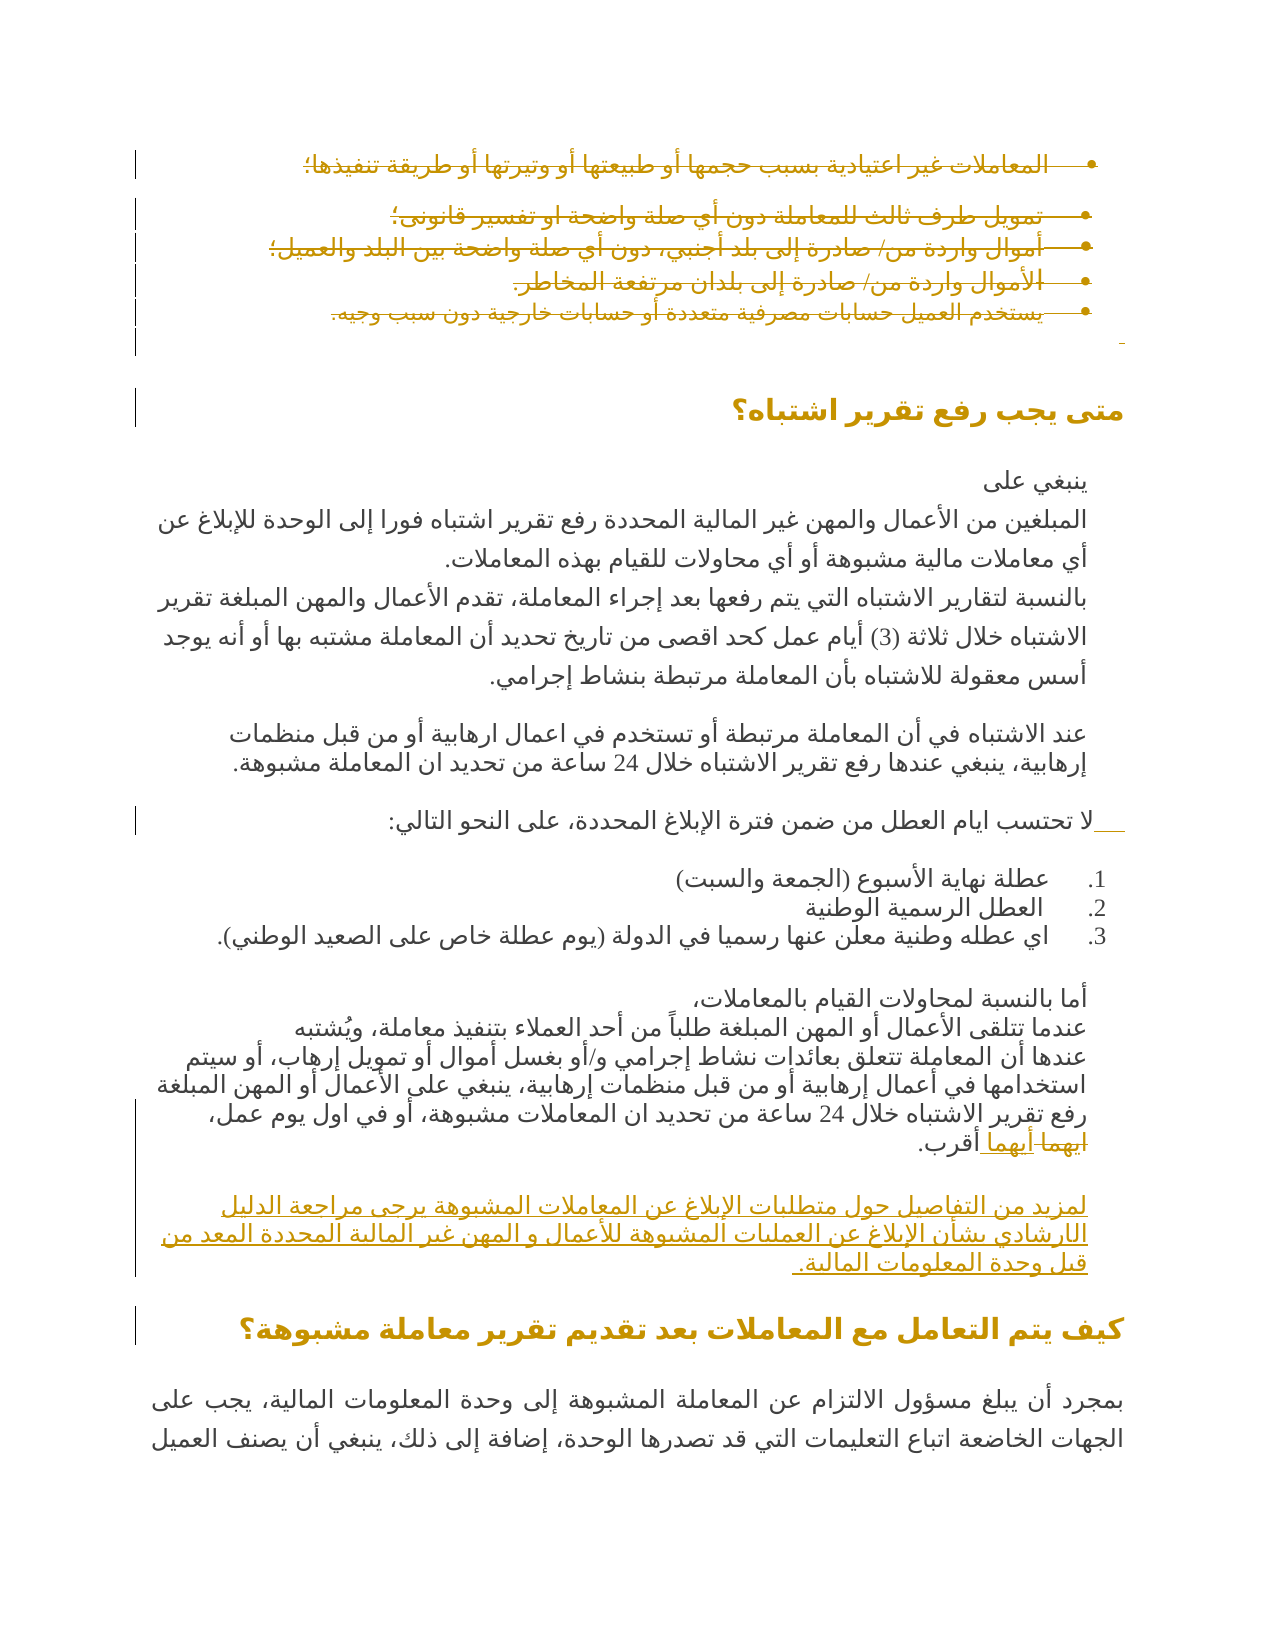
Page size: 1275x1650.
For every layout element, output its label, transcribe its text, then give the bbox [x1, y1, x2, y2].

text ينبغي على المبلغين من الأعمال والمهن غير المالية المحددة رفع تقرير اشتباه فورا إلى الوحدة للإبلاغ عن أي معاملات مالية مشبوهة أو أي محاولات للقيام بهذه المعاملات. بالنسبة لتقارير الاشتباه التي يتم رفعها بعد إجراء المعاملة، تقدم الأعمال والمهن المبلغة تقرير الاشتباه خلال ثلاثة (3) أيام عمل كحد اقصى من تاريخ تحديد أن المعاملة مشتبه بها أو أنه يوجد أسس معقولة للاشتباه بأن المعاملة مرتبطة بنشاط إجرامي. [150, 456, 1087, 690]
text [150, 1374, 1125, 1453]
list العطل الرسمية الوطنية [150, 893, 1087, 921]
text لا تحتسب ايام العطل من ضمن فترة الإبلاغ المحددة، على النحو التالي: [150, 806, 1125, 835]
list اي عطله وطنية معلن عنها رسميا في الدولة (يوم عطلة خاص على الصعيد الوطني). [150, 921, 1087, 950]
list عطلة نهاية الأسبوع (الجمعة والسبت) [150, 864, 1087, 893]
text أما بالنسبة لمحاولات القيام بالمعاملات، عندما تتلقى الأعمال أو المهن المبلغة طلباً من أحد العملاء بتنفيذ معاملة، ويُشتبه عندها أن المعاملة تتعلق بعائدات نشاط إجرامي و/أو بغسل أموال أو تمويل إرهاب، أو سيتم استخدامها في أعمال إرهابية أو من قبل منظمات إرهابية، ينبغي على الأعمال أو المهن المبلغة رفع تقرير الاشتباه خلال 24 ساعة من تحديد ان المعاملات مشبوهة، أو في اول يوم عمل، أقرب. [150, 984, 1087, 1157]
text كيف يتم التعامل مع المعاملات بعد تقديم تقرير معاملة مشبوهة؟ [150, 1306, 1125, 1345]
text متى يجب رفع تقرير اشتباه؟ [150, 388, 1125, 427]
text عند الاشتباه في أن المعاملة مرتبطة أو تستخدم في اعمال ارهابية أو من قبل منظمات إرهابية، ينبغي عندها رفع تقرير الاشتباه خلال 24 ساعة من تحديد ان المعاملة مشبوهة. [150, 719, 1087, 777]
